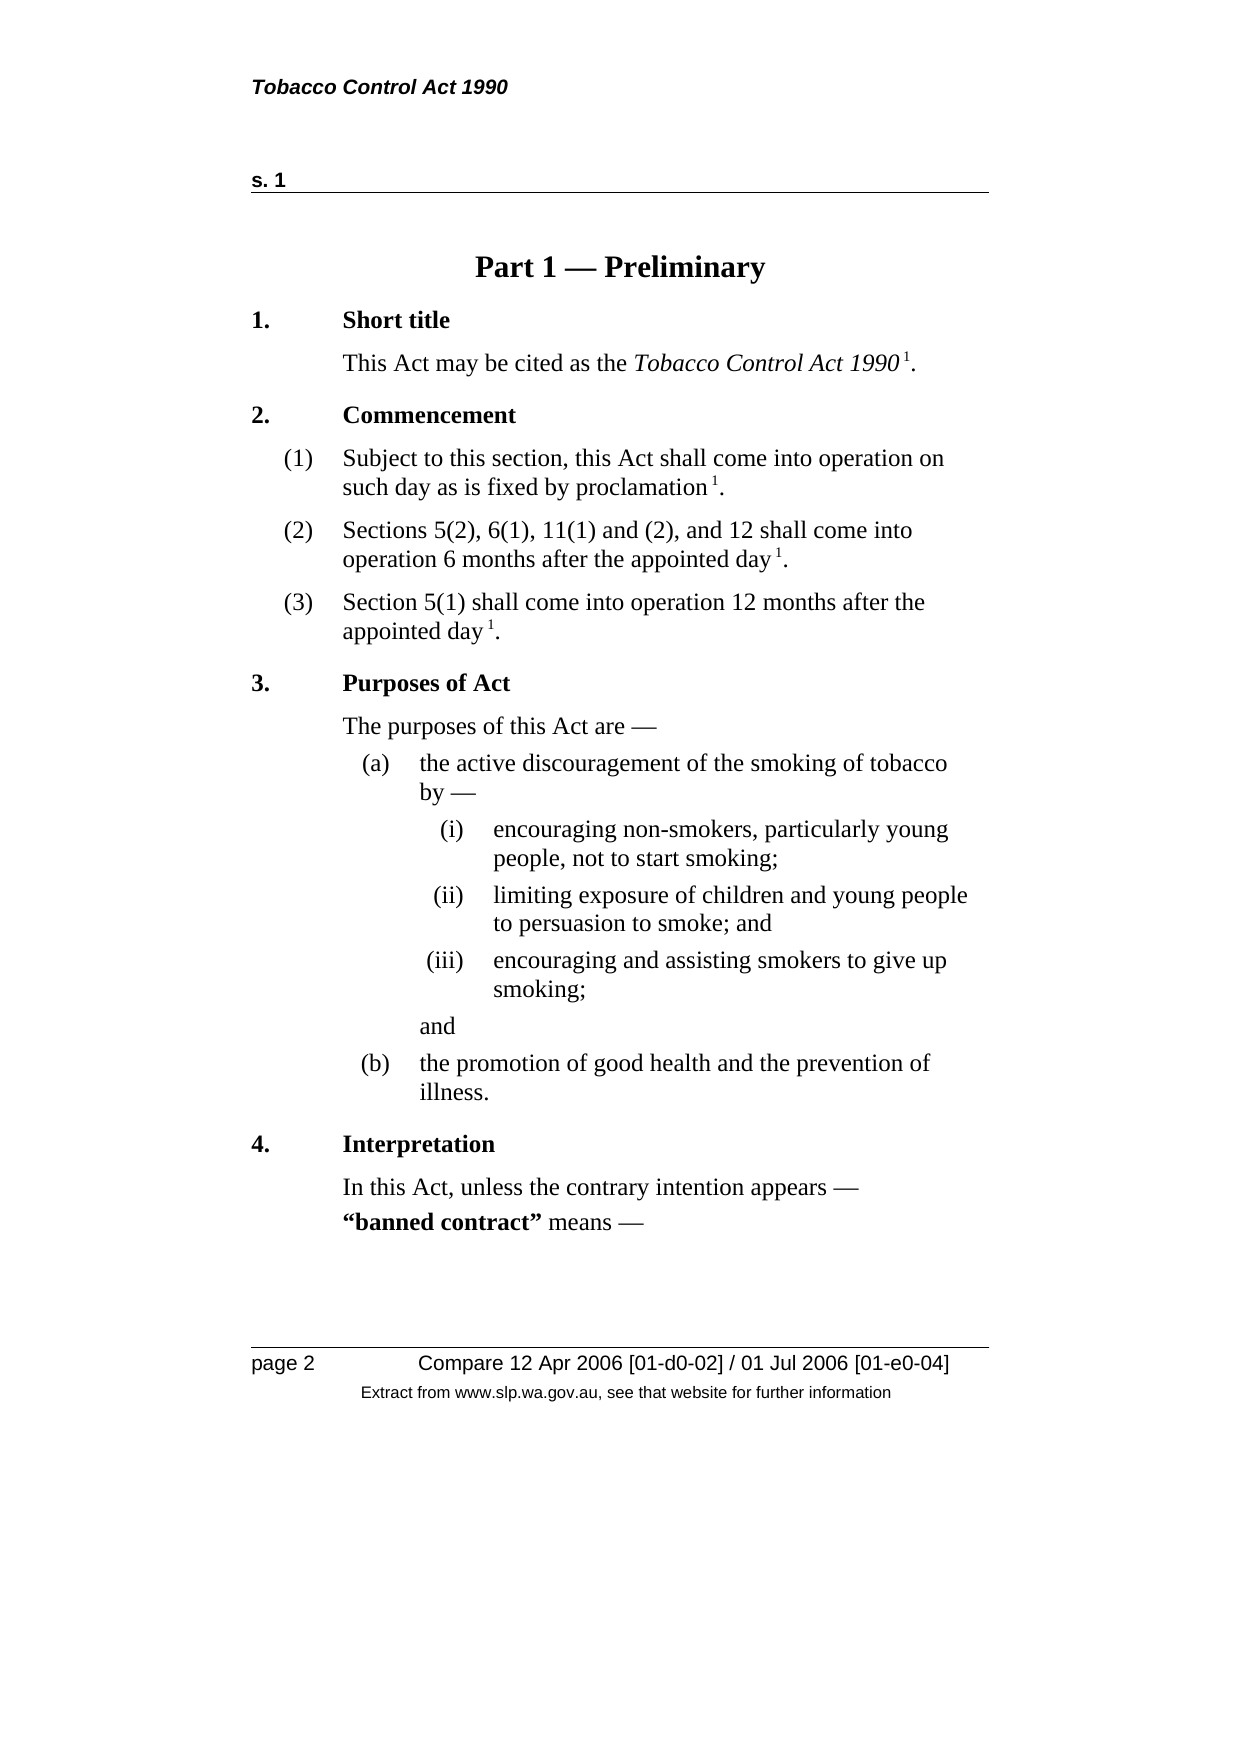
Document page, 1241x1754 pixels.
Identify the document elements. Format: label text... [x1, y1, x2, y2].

subtitle 2. Commencement [251, 400, 989, 428]
subtitle 4. Interpretation [251, 1129, 989, 1158]
subtitle Part 1 — Preliminary [251, 248, 989, 284]
text (2) Sections 5(2), 6(1), 11(1) and (2), and 12 shall come into operation 6 months after the appointed day 1. [251, 515, 989, 573]
text (3) Section 5(1) shall come into operation 12 months after the appointed day 1. [251, 587, 989, 645]
text (ii) limiting exposure of children and young people to persuasion to smoke; and [251, 880, 989, 937]
text (1) Subject to this section, this Act shall come into operation on such day as is fixed by proclamation 1. [251, 443, 989, 501]
text This Act may be cited as the Tobacco Control Act 1990 1. [251, 348, 989, 377]
text (a) the active discouragement of the smoking of tobacco by — [251, 748, 989, 806]
text (iii) encouraging and assisting smokers to give up smoking; [251, 946, 989, 1003]
text (i) encouraging non-smokers, particularly young people, not to start smoking; [251, 814, 989, 871]
subtitle 1. Short title [251, 305, 989, 333]
text (b) the promotion of good health and the prevention of illness. [251, 1048, 989, 1106]
text In this Act, unless the contrary intention appears — [251, 1172, 989, 1201]
subtitle 3. Purposes of Act [251, 668, 989, 696]
text and [251, 1011, 989, 1040]
text “banned contract” means — [251, 1207, 989, 1236]
text The purposes of this Act are — [251, 711, 989, 740]
